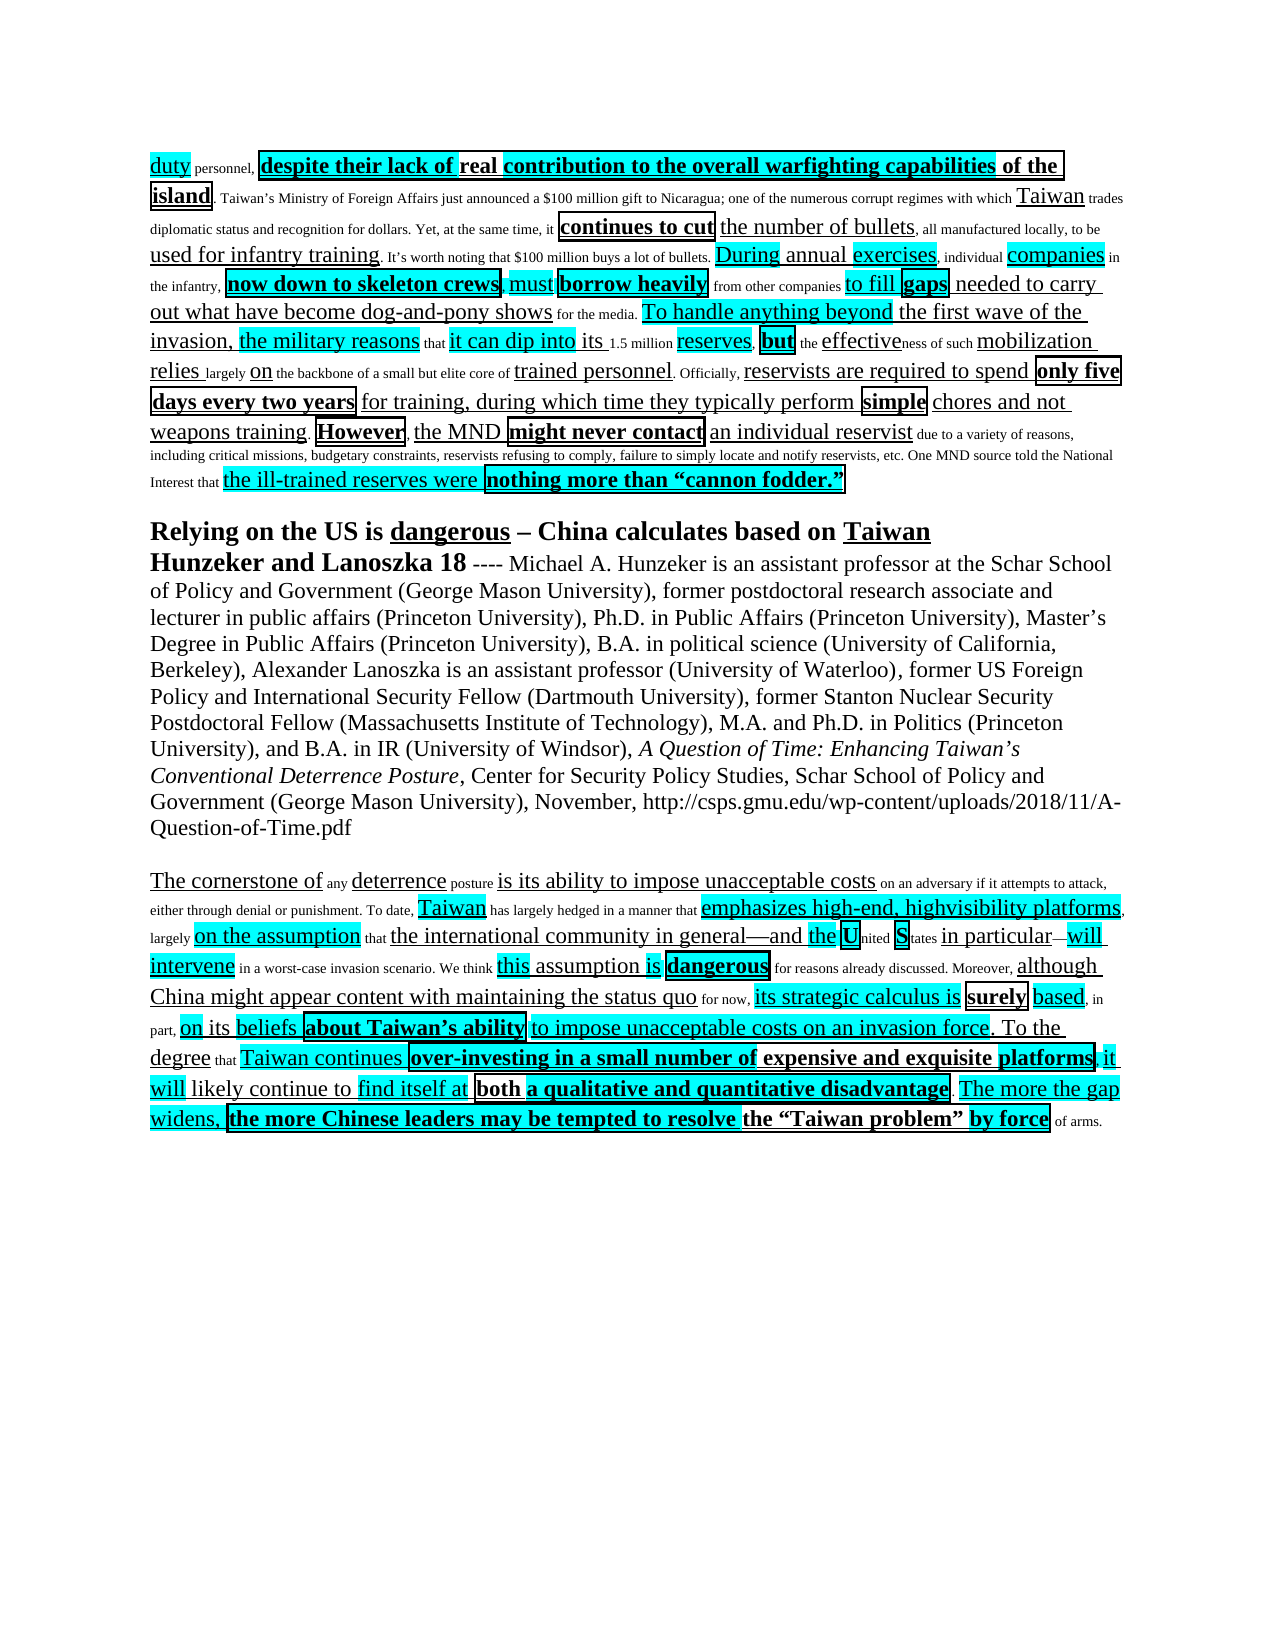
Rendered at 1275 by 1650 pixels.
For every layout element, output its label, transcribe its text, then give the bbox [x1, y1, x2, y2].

text Hunzeker and Lanoszka 18 ---- Michael A. Hunzeker is an assistant professor at the Schar School of Policy and Government (George Mason University), former postdoctoral research associate and lecturer in public affairs (Princeton University), Ph.D. in Public Affairs (Princeton University), Master’s Degree in Public Affairs (Princeton University), B.A. in political science (University of California, Berkeley), Alexander Lanoszka is an assistant professor (University of Waterloo), former US Foreign Policy and International Security Fellow (Dartmouth University), former Stanton Nuclear Security Postdoctoral Fellow (Massachusetts Institute of Technology), M.A. and Ph.D. in Politics (Princeton University), and B.A. in IR (University of Windsor), A Question of Time: Enhancing Taiwan’s Conventional Deterrence Posture, Center for Security Policy Studies, Schar School of Policy and Government (George Mason University), November, http://csps.gmu.edu/wp-content/uploads/2018/11/A-Question-of-Time.pdf [150, 546, 1125, 841]
subtitle Relying on the US is dangerous – China calculates based on Taiwan [150, 515, 1125, 546]
text The cornerstone of any deterrence posture is its ability to impose unacceptable costs on an adversary if it attempts to attack, either through denial or punishment. To date, Taiwan has largely hedged in a manner that emphasizes high-end, highvisibility platforms, largely on the assumption that the international community in general—and the United States in particular—will intervene in a worst-case invasion scenario. We think this assumption is dangerous for reasons already discussed. Moreover, although China might appear content with maintaining the status quo for now, its strategic calculus is surely based, in part, on its beliefs about Taiwan’s ability to impose unacceptable costs on an invasion force. To the degree that Taiwan continues over-investing in a small number of expensive and exquisite platforms, it will likely continue to find itself at both a qualitative and quantitative disadvantage. The more the gap widens, the more Chinese leaders may be tempted to resolve the “Taiwan problem” by force of arms. [150, 867, 1125, 1133]
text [150, 150, 1125, 494]
